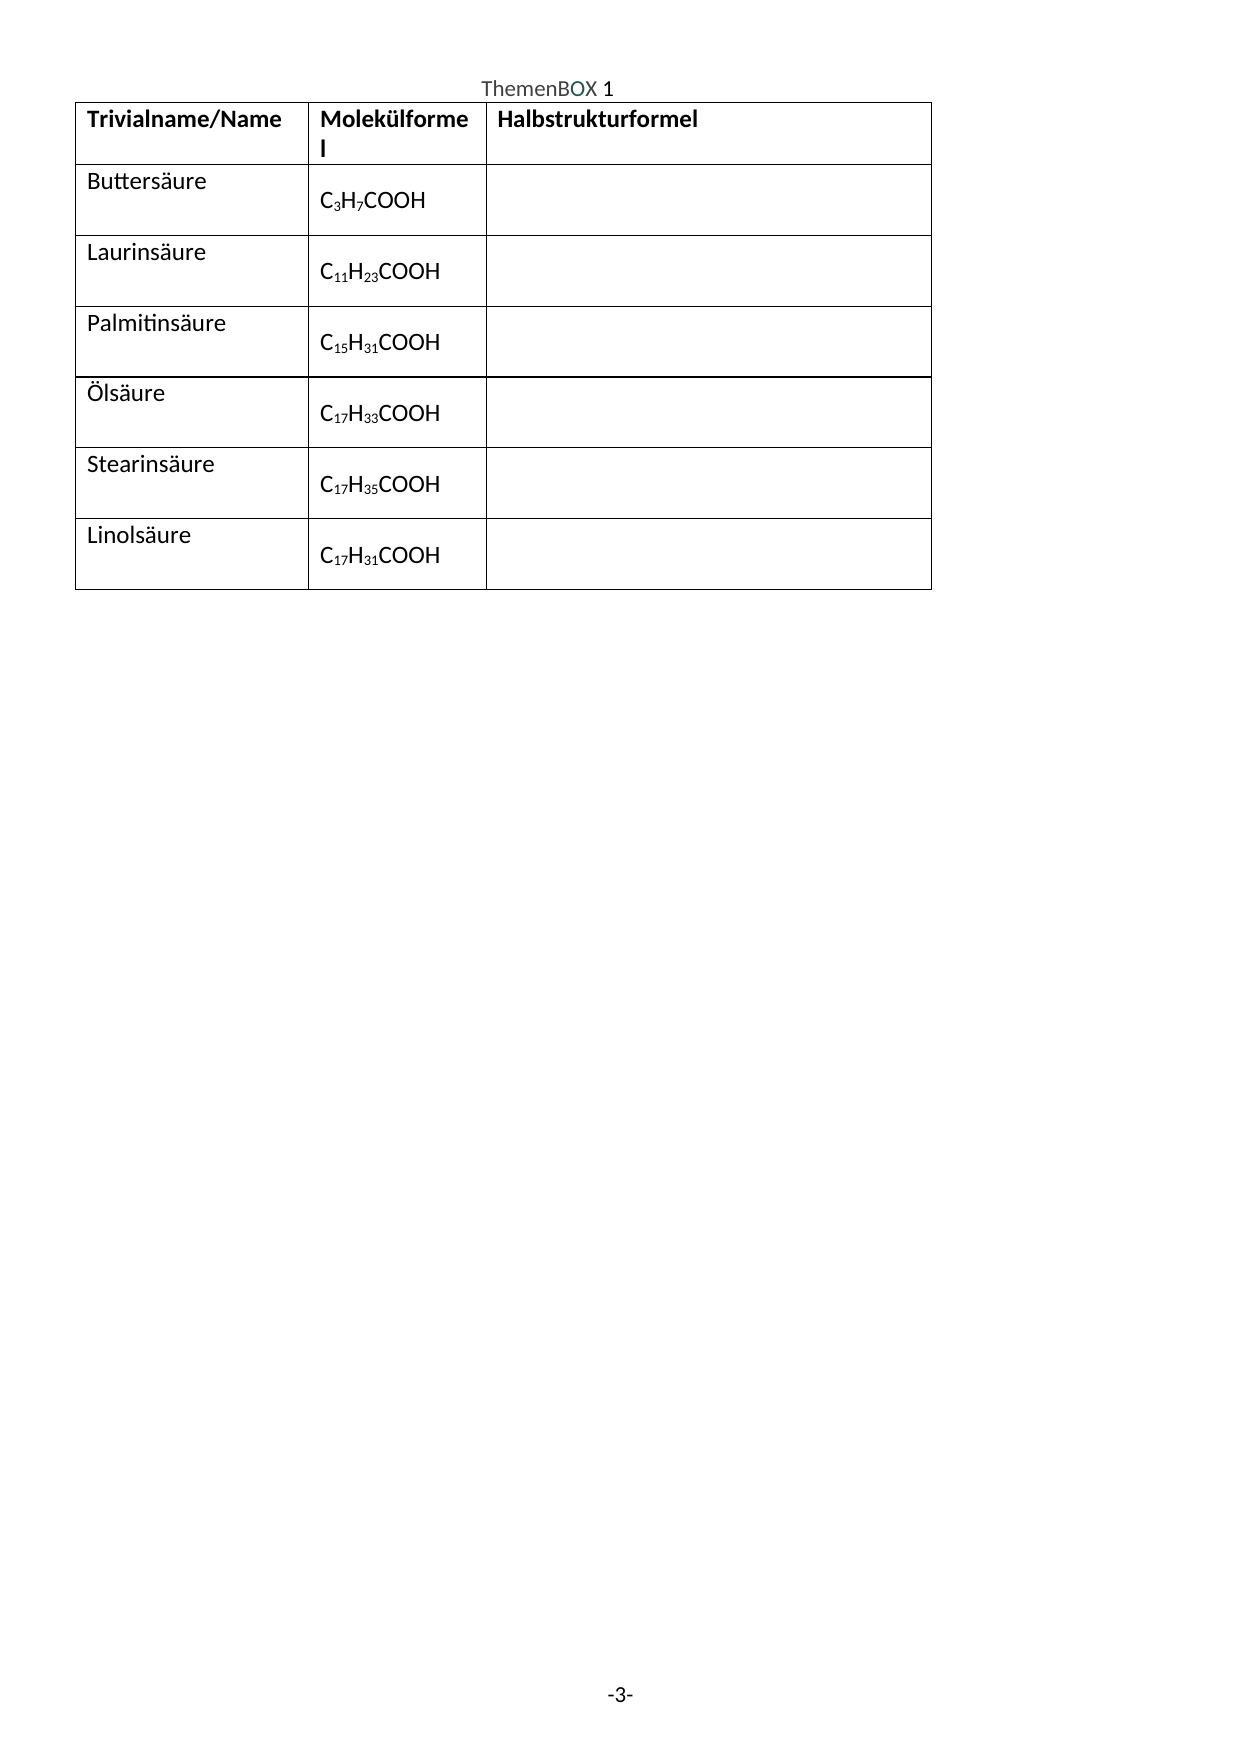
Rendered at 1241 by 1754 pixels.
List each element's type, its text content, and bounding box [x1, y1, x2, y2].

table_cell [487, 236, 931, 306]
table_cell Ölsäure [76, 378, 308, 447]
table_cell [487, 378, 931, 447]
table_cell [487, 307, 931, 376]
table_cell [487, 165, 931, 235]
table_cell [487, 448, 931, 518]
table_cell Palmitinsäure [76, 307, 308, 376]
table_cell Stearinsäure [76, 448, 308, 518]
table_cell Laurinsäure [76, 236, 308, 306]
table_cell Buttersäure [76, 165, 308, 235]
table_cell [487, 519, 931, 589]
table_cell C3H7COOH [309, 165, 486, 235]
table_cell C17H31COOH [309, 519, 486, 589]
table_cell C11H23COOH [309, 236, 486, 306]
table_cell C17H35COOH [309, 448, 486, 518]
table_header Trivialname/Name [76, 103, 308, 164]
table_cell Linolsäure [76, 519, 308, 589]
table_header Halbstrukturformel [487, 103, 931, 164]
table_cell C15H31COOH [309, 307, 486, 376]
table_cell C17H33COOH [309, 378, 486, 447]
table_header Molekülformel [309, 103, 486, 164]
